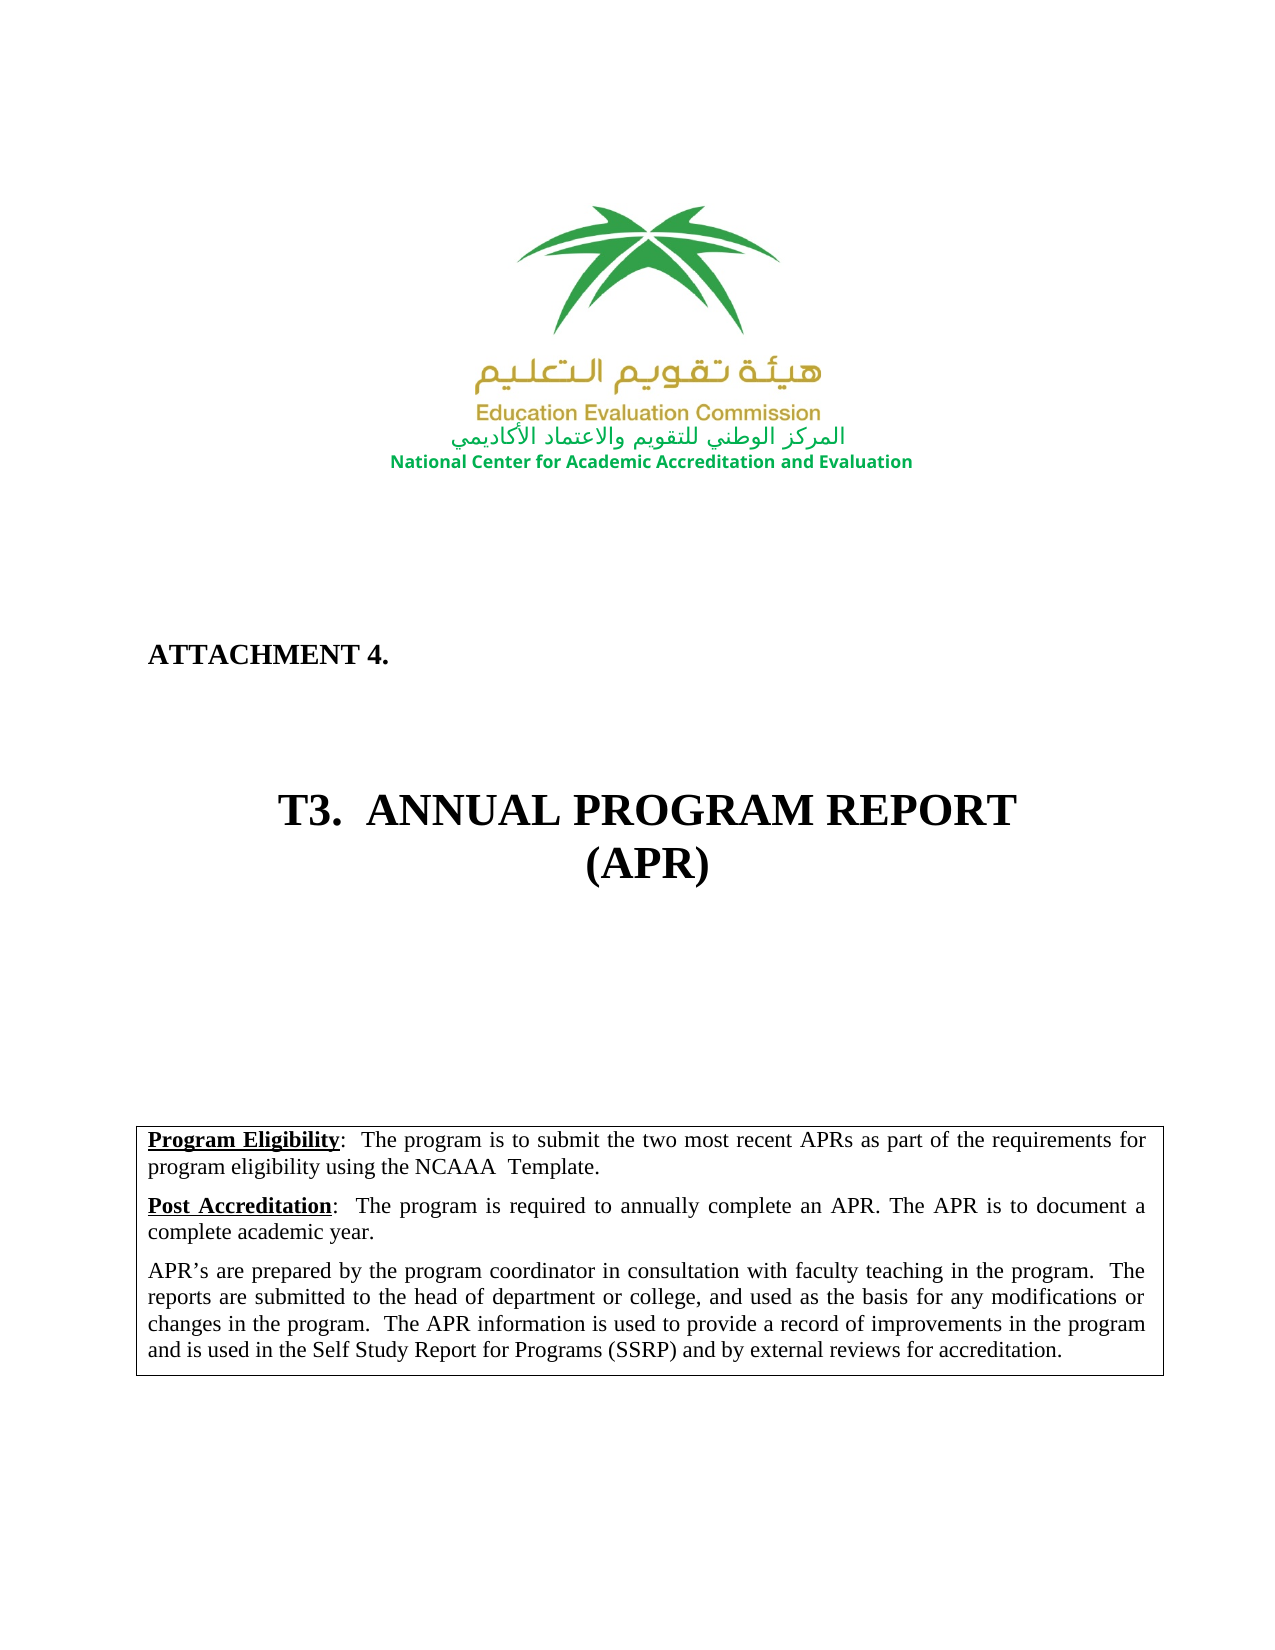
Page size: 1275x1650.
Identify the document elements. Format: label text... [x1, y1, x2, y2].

text المركز الوطني للتقويم والاعتماد الأكاديمي [148, 423, 1149, 450]
picture [475, 203, 822, 423]
subtitle ATTACHMENT 4. [148, 637, 1147, 670]
text National Center for Academic Accreditation and Evaluation [151, 450, 1152, 474]
table_header Program Eligibility: The program is to submit the two most recent APRs as part of the requirements for program eligibility using the NCAAA Template. Post Accreditation: The program is required to annually complete an APR. The APR is to document a complete academic year. APR’s are prepared by the program coordinator in consultation with faculty teaching in the program. The reports are submitted to the head of department or college, and used as the basis for any modifications or changes in the program. The APR information is used to provide a record of improvements in the program and is used in the Self Study Report for Programs (SSRP) and by external reviews for accreditation. [137, 1127, 1163, 1375]
text T3. ANNUAL PROGRAM REPORT [148, 783, 1147, 836]
text (APR) [148, 836, 1147, 888]
